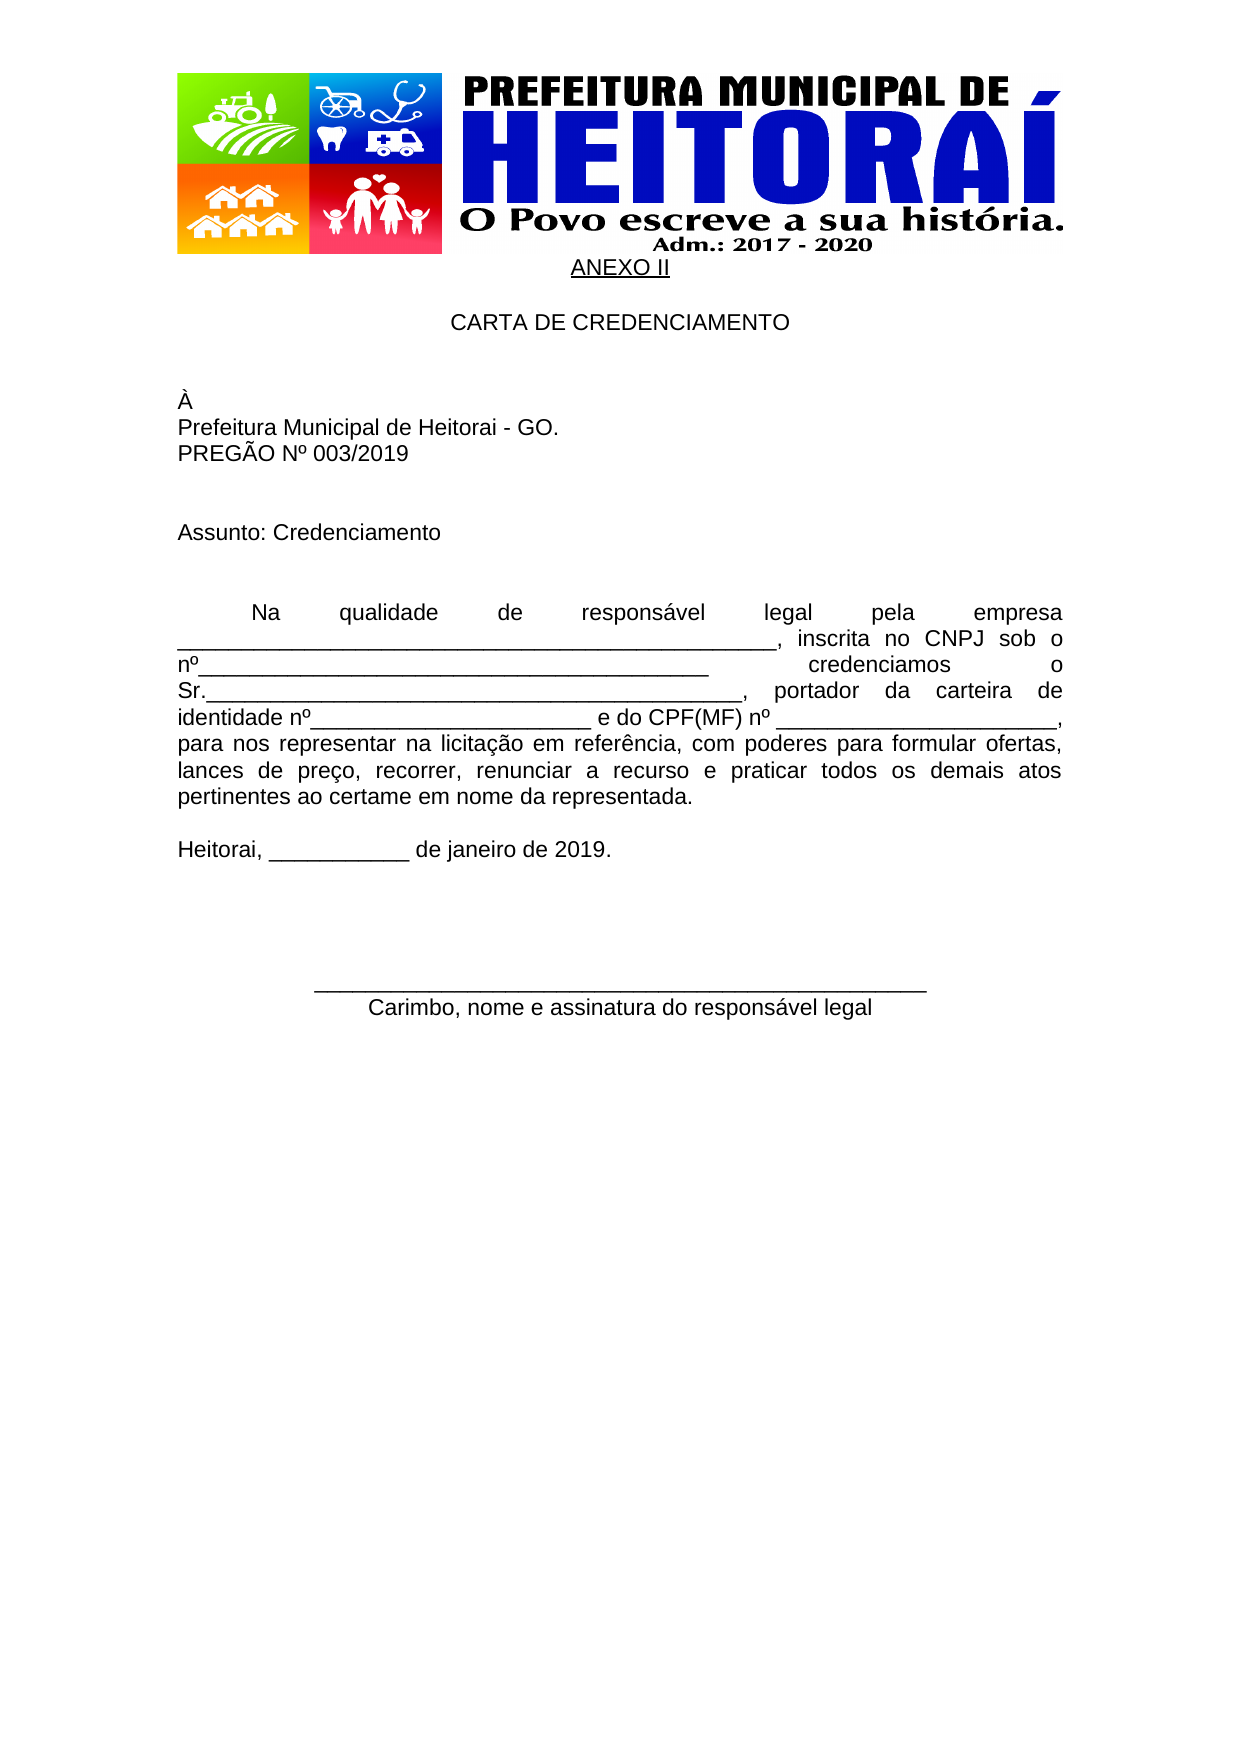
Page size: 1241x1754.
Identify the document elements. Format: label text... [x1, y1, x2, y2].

text Na qualidade de responsável legal pela empresa _______________________________________________, inscrita no CNPJ sob o nº________________________________________ credenciamos o Sr.__________________________________________, portador da carteira de identidade nº______________________ e do CPF(MF) nº ______________________, para nos representar na licitação em referência, com poderes para formular ofertas, lances de preço, recorrer, renunciar a recurso e praticar todos os demais atos pertinentes ao certame em nome da representada. [177, 598, 1063, 809]
text Prefeitura Municipal de Heitorai - GO. [177, 414, 1063, 440]
text Heitorai, ___________ de janeiro de 2019. [177, 836, 1063, 862]
text Assunto: Credenciamento [177, 519, 1063, 546]
text Carimbo, nome e assinatura do responsável legal [177, 994, 1063, 1020]
text CARTA DE CREDENCIAMENTO [177, 308, 1063, 335]
text PREGÃO Nº 003/2019 [177, 440, 1063, 467]
text À [177, 388, 1063, 414]
text ________________________________________________ [177, 967, 1063, 994]
picture [177, 73, 1063, 254]
subtitle ANEXO II [177, 254, 1063, 280]
